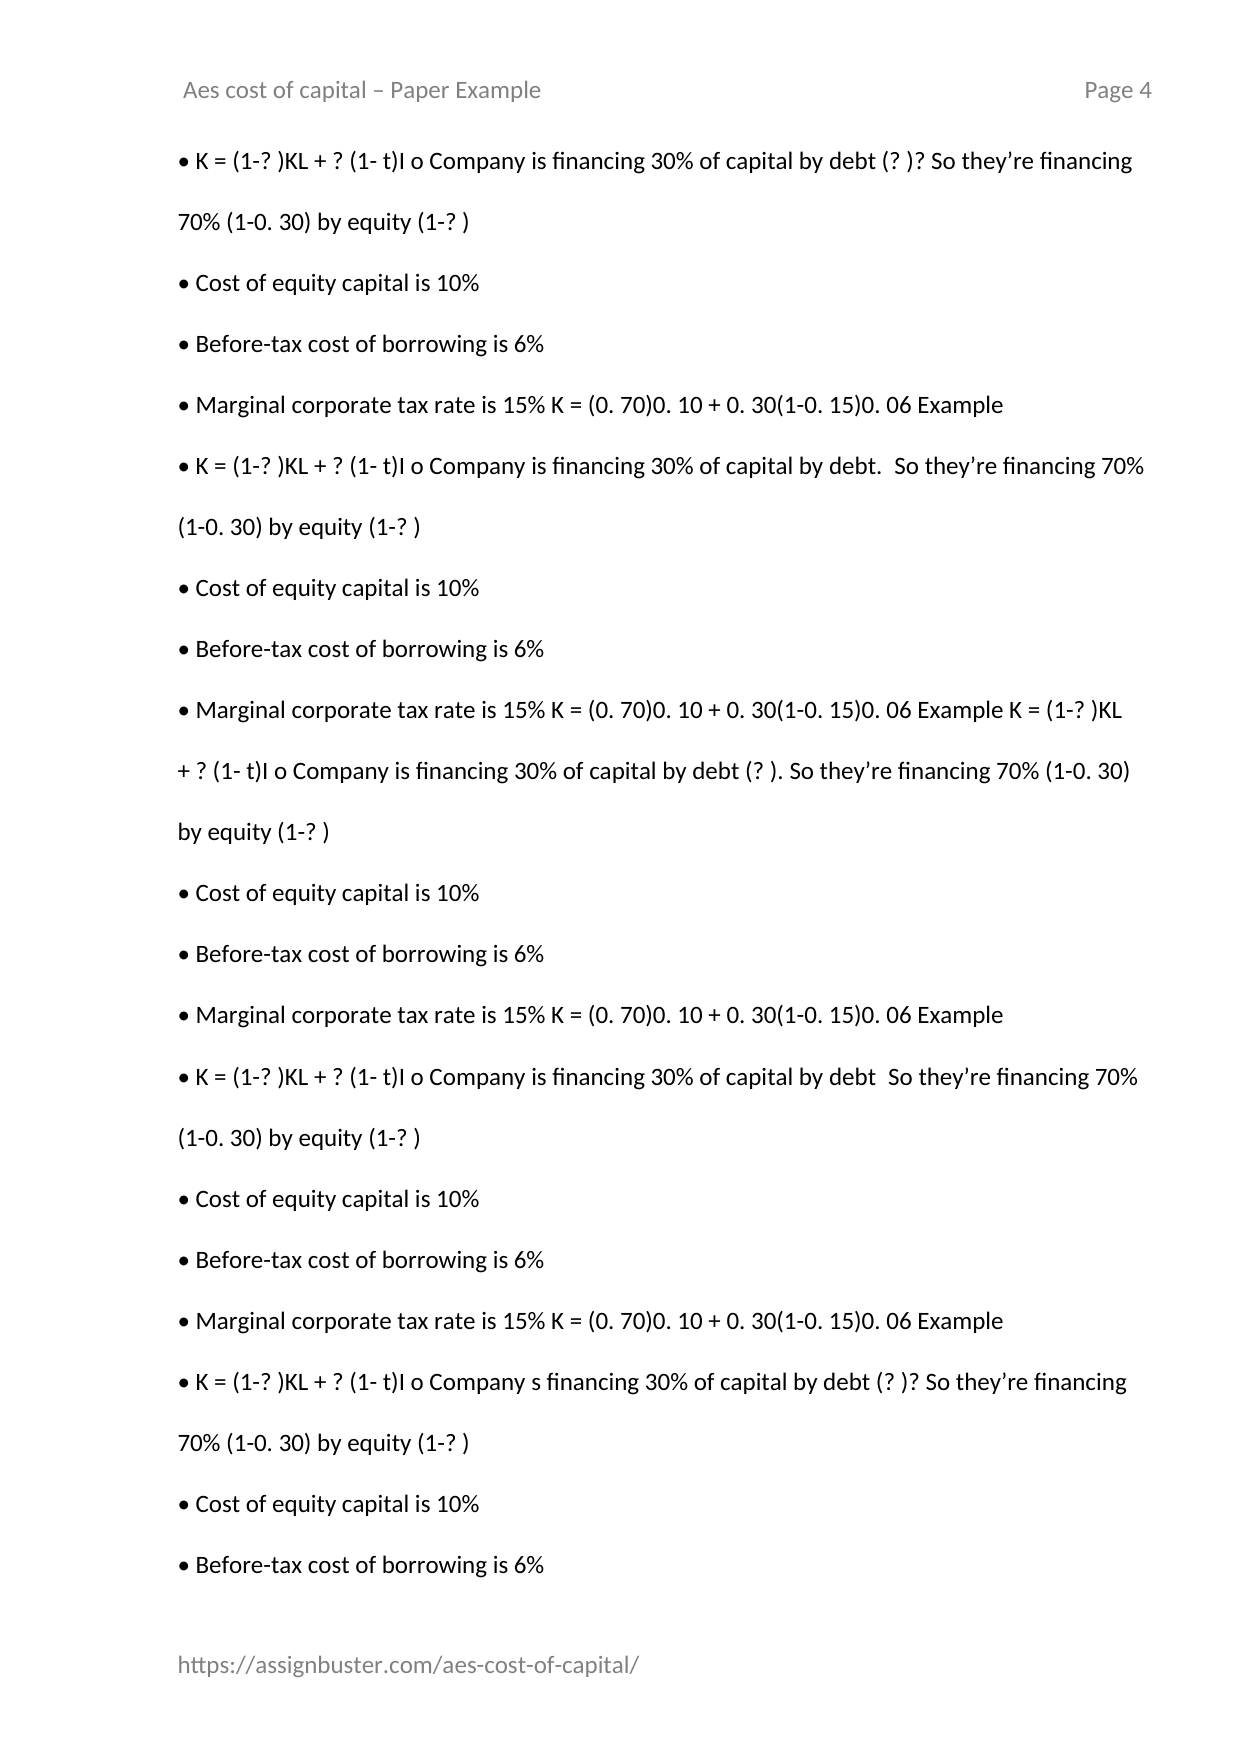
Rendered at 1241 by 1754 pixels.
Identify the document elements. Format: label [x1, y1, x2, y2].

text [177, 145, 1152, 1579]
